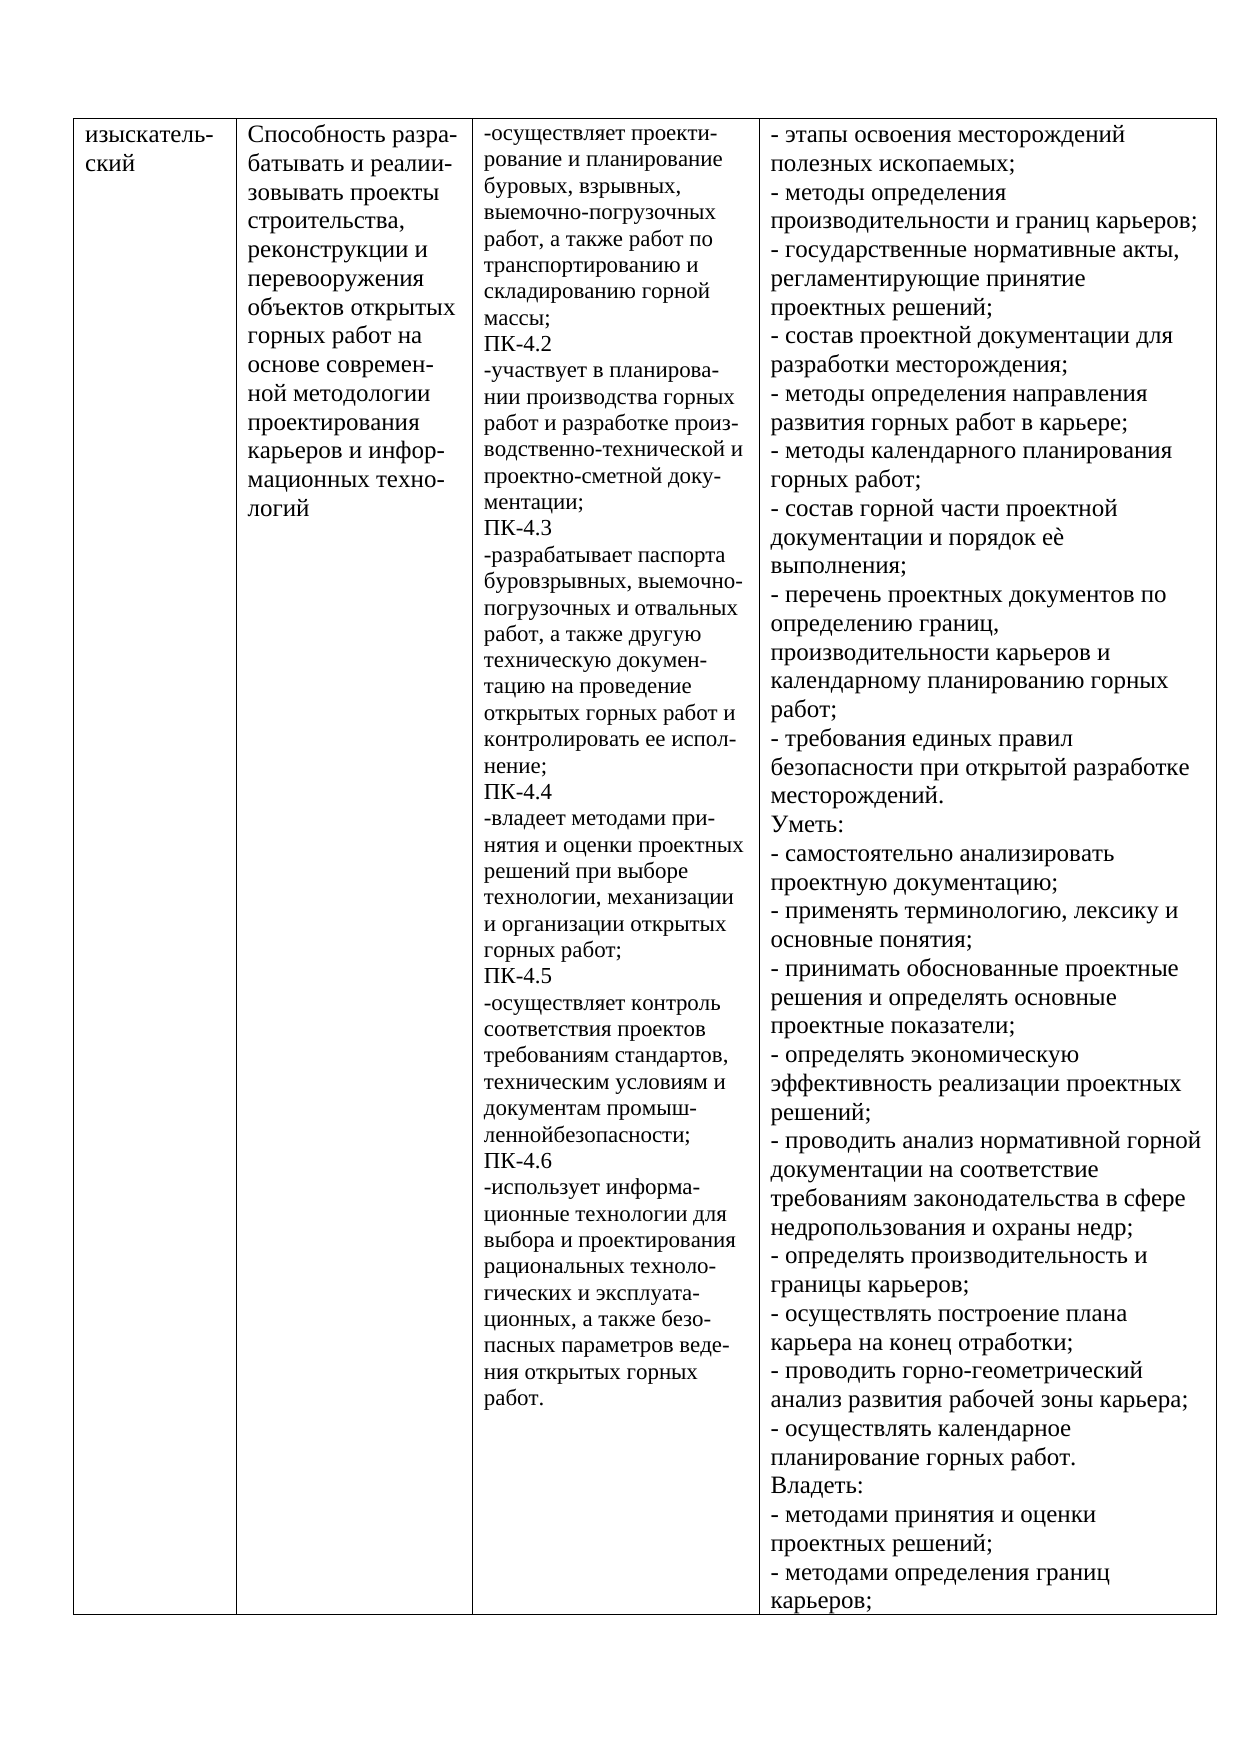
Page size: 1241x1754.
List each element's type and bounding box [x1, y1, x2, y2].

table_cell [760, 119, 1216, 1614]
table_cell [74, 119, 236, 1614]
table_cell [237, 119, 472, 1614]
table_cell [473, 119, 759, 1614]
